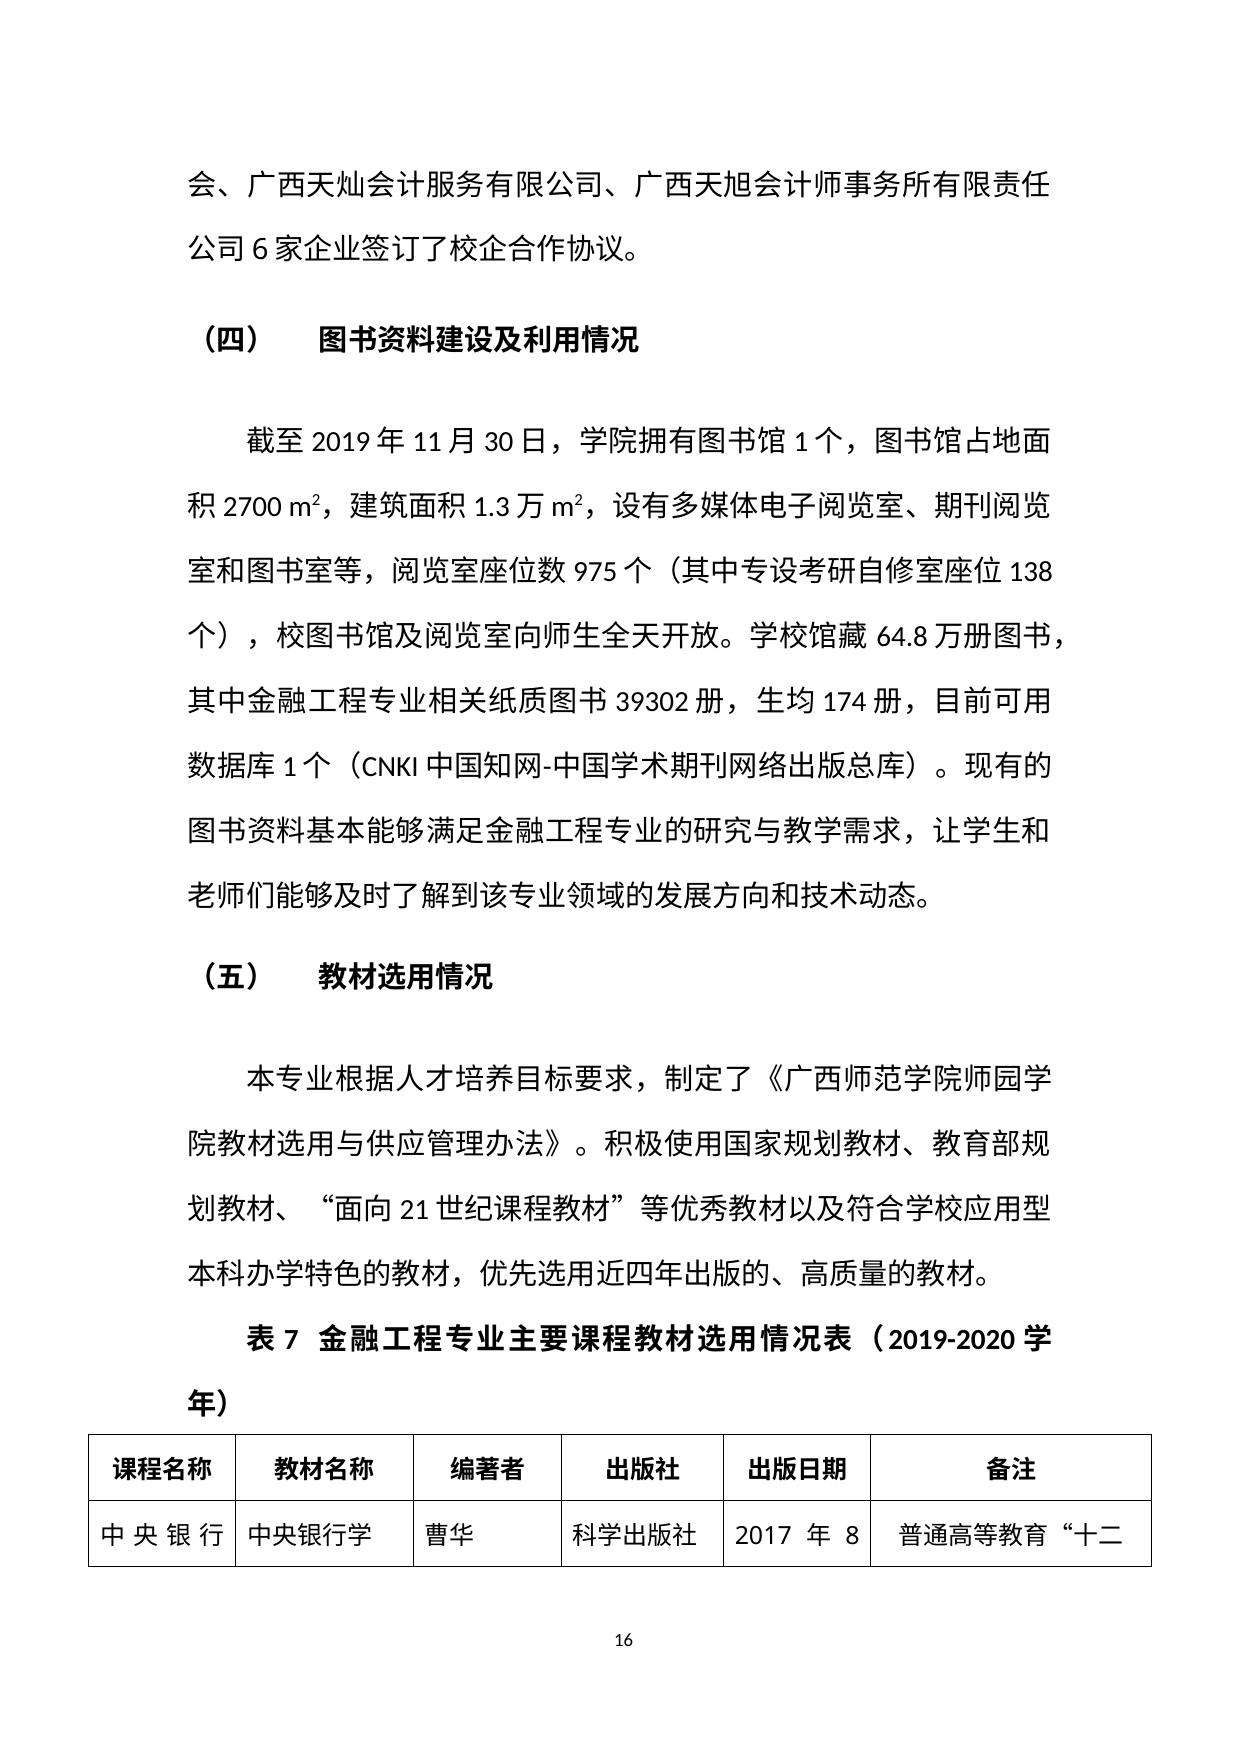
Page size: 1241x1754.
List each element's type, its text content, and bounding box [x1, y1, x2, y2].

text 截至2019年11月30日，学院拥有图书馆1个，图书馆占地面积2700 m2，建筑面积1.3万m2，设有多媒体电子阅览室、期刊阅览室和图书室等，阅览室座位数975个（其中专设考研自修室座位138个），校图书馆及阅览室向师生全天开放。学校馆藏64.8万册图书，其中金融工程专业相关纸质图书39302册，生均174册，目前可用数据库1个（CNKI中国知网-中国学术期刊网络出版总库）。现有的图书资料基本能够满足金融工程专业的研究与教学需求，让学生和老师们能够及时了解到该专业领域的发展方向和技术动态。 [187, 407, 1053, 927]
table_cell 科学出版社 [562, 1501, 723, 1566]
subtitle 教材选用情况 [187, 954, 1053, 996]
table_header 出版社 [562, 1435, 723, 1500]
table_header 课程名称 [89, 1435, 235, 1500]
table_header 教材名称 [236, 1435, 413, 1500]
table_header 编著者 [414, 1435, 561, 1500]
table_cell 2017年8月 [724, 1501, 870, 1566]
text 表7 金融工程专业主要课程教材选用情况表（2019-2020学年） [187, 1304, 1053, 1434]
subtitle 图书资料建设及利用情况 [187, 316, 1053, 358]
table_header 备注 [871, 1435, 1151, 1500]
table_cell 曹华 [414, 1501, 561, 1566]
table_header 出版日期 [724, 1435, 870, 1500]
text 本专业根据人才培养目标要求，制定了《广西师范学院师园学院教材选用与供应管理办法》。积极使用国家规划教材、教育部规划教材、“面向21世纪课程教材”等优秀教材以及符合学校应用型本科办学特色的教材，优先选用近四年出版的、高质量的教材。 [187, 1044, 1053, 1304]
table_cell 普通高等教育“十二五”规划教材 [871, 1501, 1151, 1566]
table_cell 中央银行学 [89, 1501, 235, 1566]
table_cell 中央银行学 [236, 1501, 413, 1566]
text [187, 162, 1053, 268]
